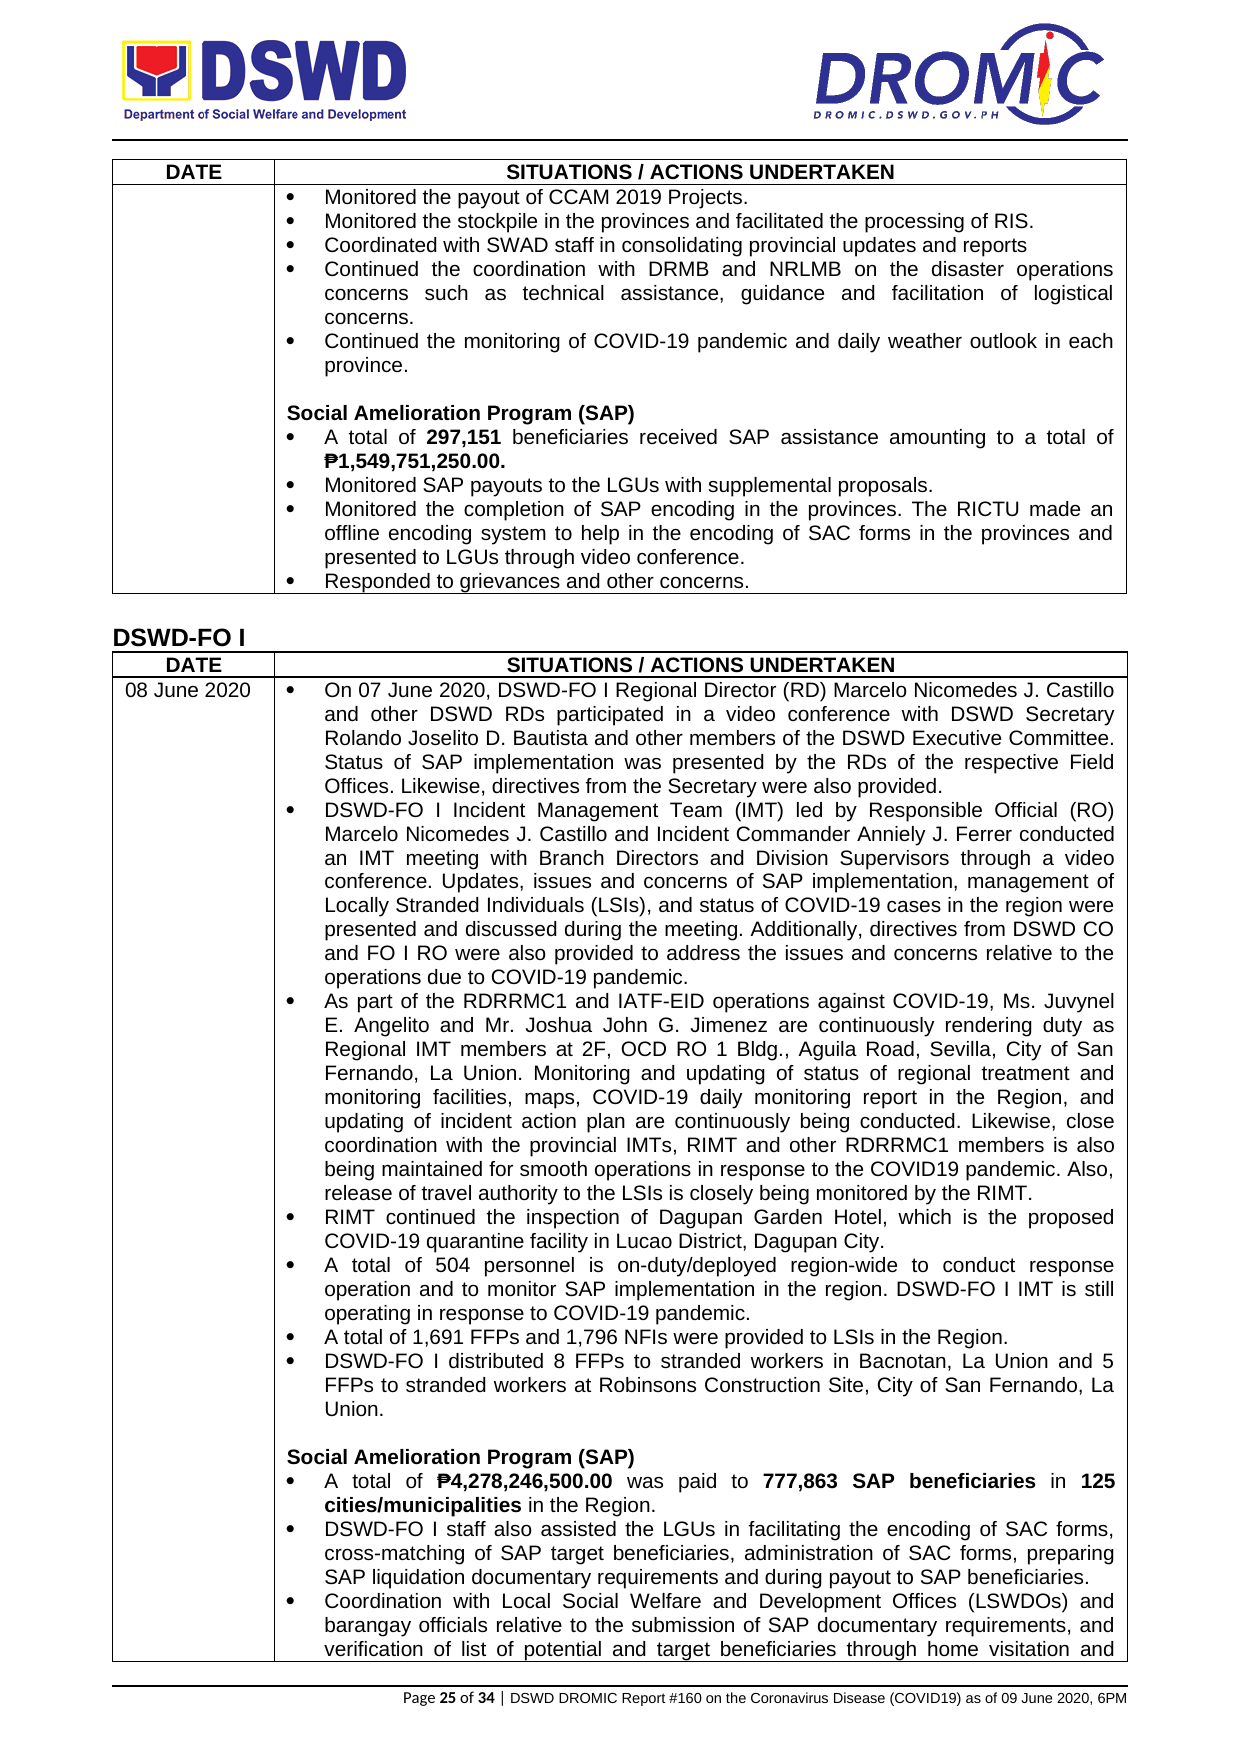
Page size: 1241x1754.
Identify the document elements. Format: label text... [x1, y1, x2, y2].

picture [112, 37, 417, 125]
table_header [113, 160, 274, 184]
picture [781, 23, 1133, 125]
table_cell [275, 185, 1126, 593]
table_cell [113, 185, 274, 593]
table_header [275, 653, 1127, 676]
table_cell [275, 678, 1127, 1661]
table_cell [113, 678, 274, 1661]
text DSWD-FO I [112, 623, 1128, 651]
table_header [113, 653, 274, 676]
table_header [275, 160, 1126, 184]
